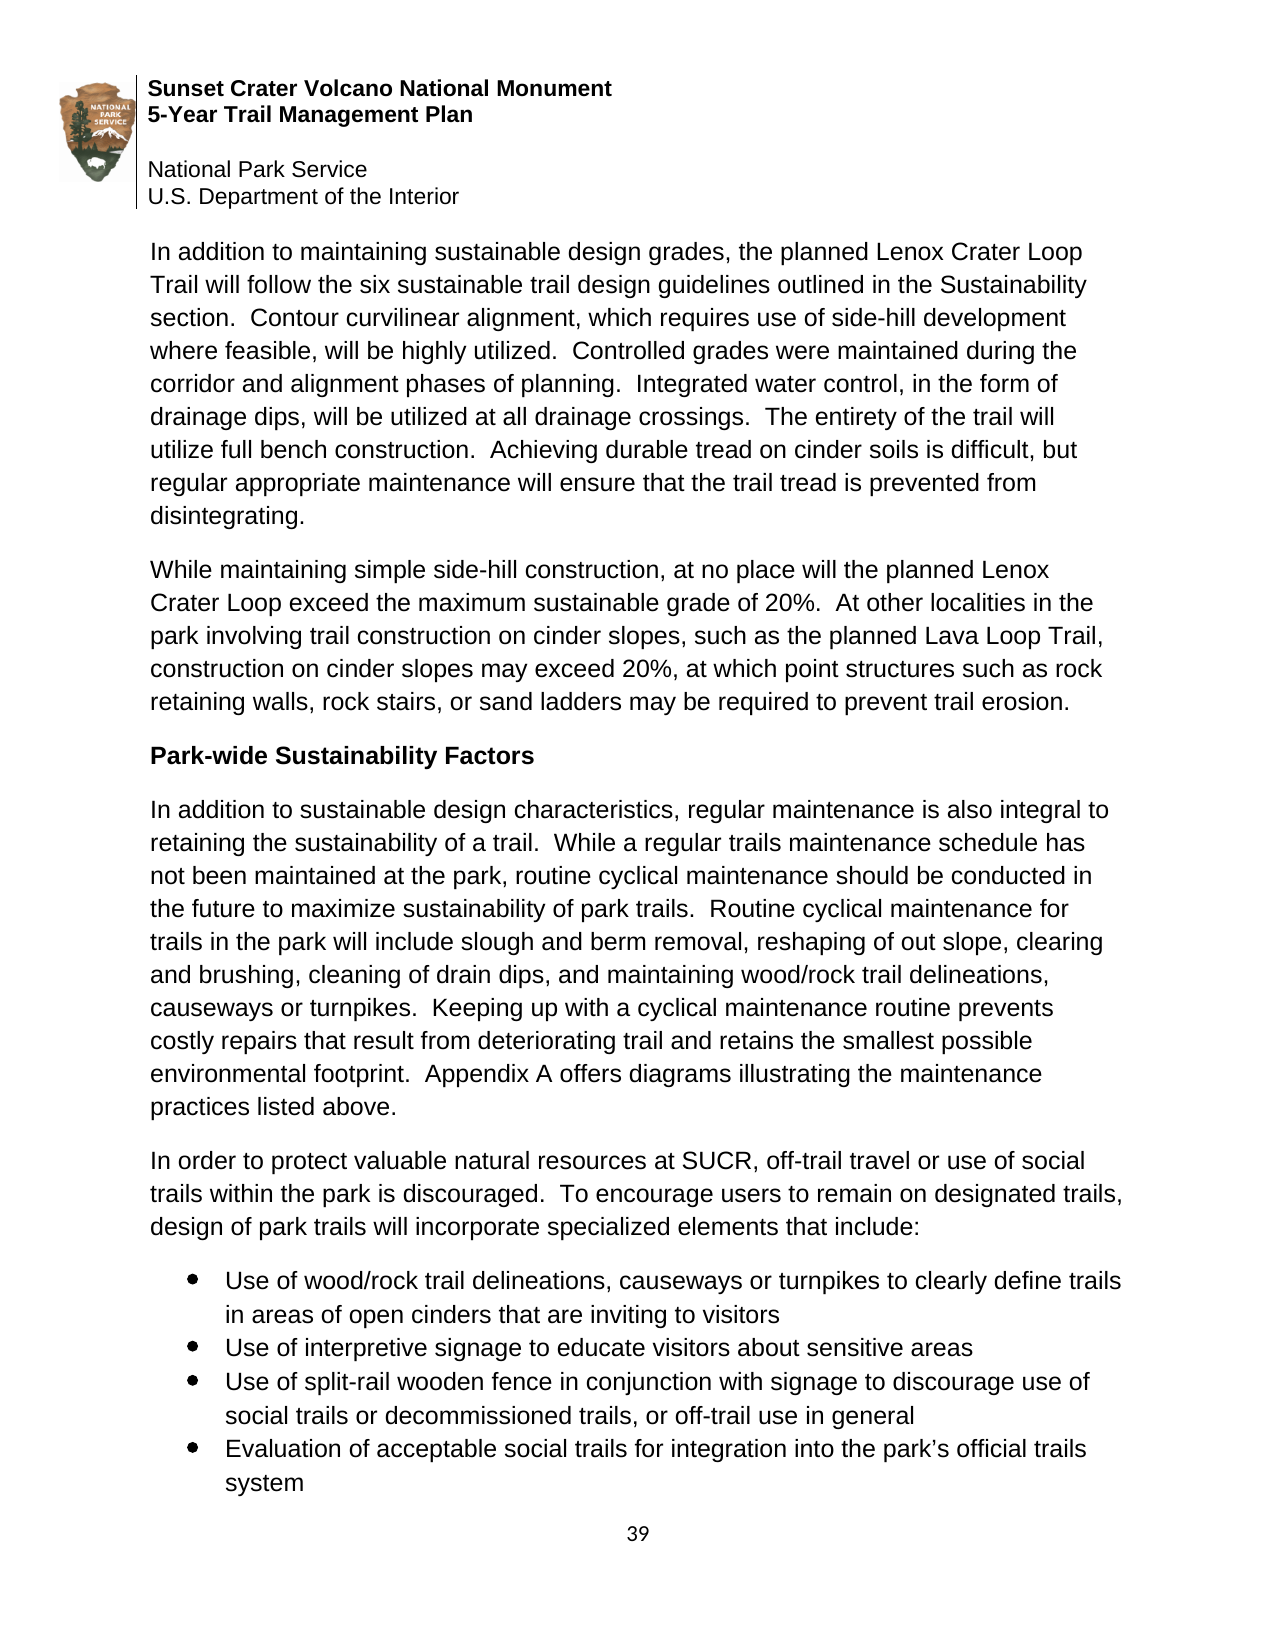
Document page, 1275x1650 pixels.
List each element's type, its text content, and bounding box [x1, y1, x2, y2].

list Evaluation of acceptable social trails for integration into the park’s official trails system [187, 1434, 1125, 1497]
text Park-wide Sustainability Factors [150, 741, 1125, 770]
text In addition to maintaining sustainable design grades, the planned Lenox Crater Loop Trail will follow the six sustainable trail design guidelines outlined in the Sustainability section. Contour curvilinear alignment, which requires use of side-hill development where feasible, will be highly utilized. Controlled grades were maintained during the corridor and alignment phases of planning. Integrated water control, in the form of drainage dips, will be utilized at all drainage crossings. The entirety of the trail will utilize full bench construction. Achieving durable tread on cinder soils is difficult, but regular appropriate maintenance will ensure that the trail tread is prevented from disintegrating. [150, 237, 1125, 530]
text While maintaining simple side-hill construction, at no place will the planned Lenox Crater Loop exceed the maximum sustainable grade of 20%. At other localities in the park involving trail construction on cinder slopes, such as the planned Lava Loop Trail, construction on cinder slopes may exceed 20%, at which point structures such as rock retaining walls, rock stairs, or sand ladders may be required to prevent trail erosion. [150, 555, 1125, 716]
list Use of split-rail wooden fence in conjunction with signage to discourage use of social trails or decommissioned trails, or off-trail use in general [187, 1367, 1125, 1430]
list Use of wood/rock trail delineations, causeways or turnpikes to clearly define trails in areas of open cinders that are inviting to visitors [187, 1266, 1125, 1329]
picture [59, 82, 136, 182]
text In order to protect valuable natural resources at SUCR, off-trail travel or use of social trails within the park is discouraged. To encourage users to remain on designated trails, design of park trails will incorporate specialized elements that include: [150, 1146, 1125, 1241]
text In addition to sustainable design characteristics, regular maintenance is also integral to retaining the sustainability of a trail. While a regular trails maintenance schedule has not been maintained at the park, routine cyclical maintenance should be conducted in the future to maximize sustainability of park trails. Routine cyclical maintenance for trails in the park will include slough and berm removal, reshaping of out slope, clearing and brushing, cleaning of drain dips, and maintaining wood/rock trail delineations, causeways or turnpikes. Keeping up with a cyclical maintenance routine prevents costly repairs that result from deteriorating trail and retains the smallest possible environmental footprint. Appendix A offers diagrams illustrating the maintenance practices listed above. [150, 795, 1125, 1121]
list Use of interpretive signage to educate visitors about sensitive areas [187, 1333, 1125, 1363]
